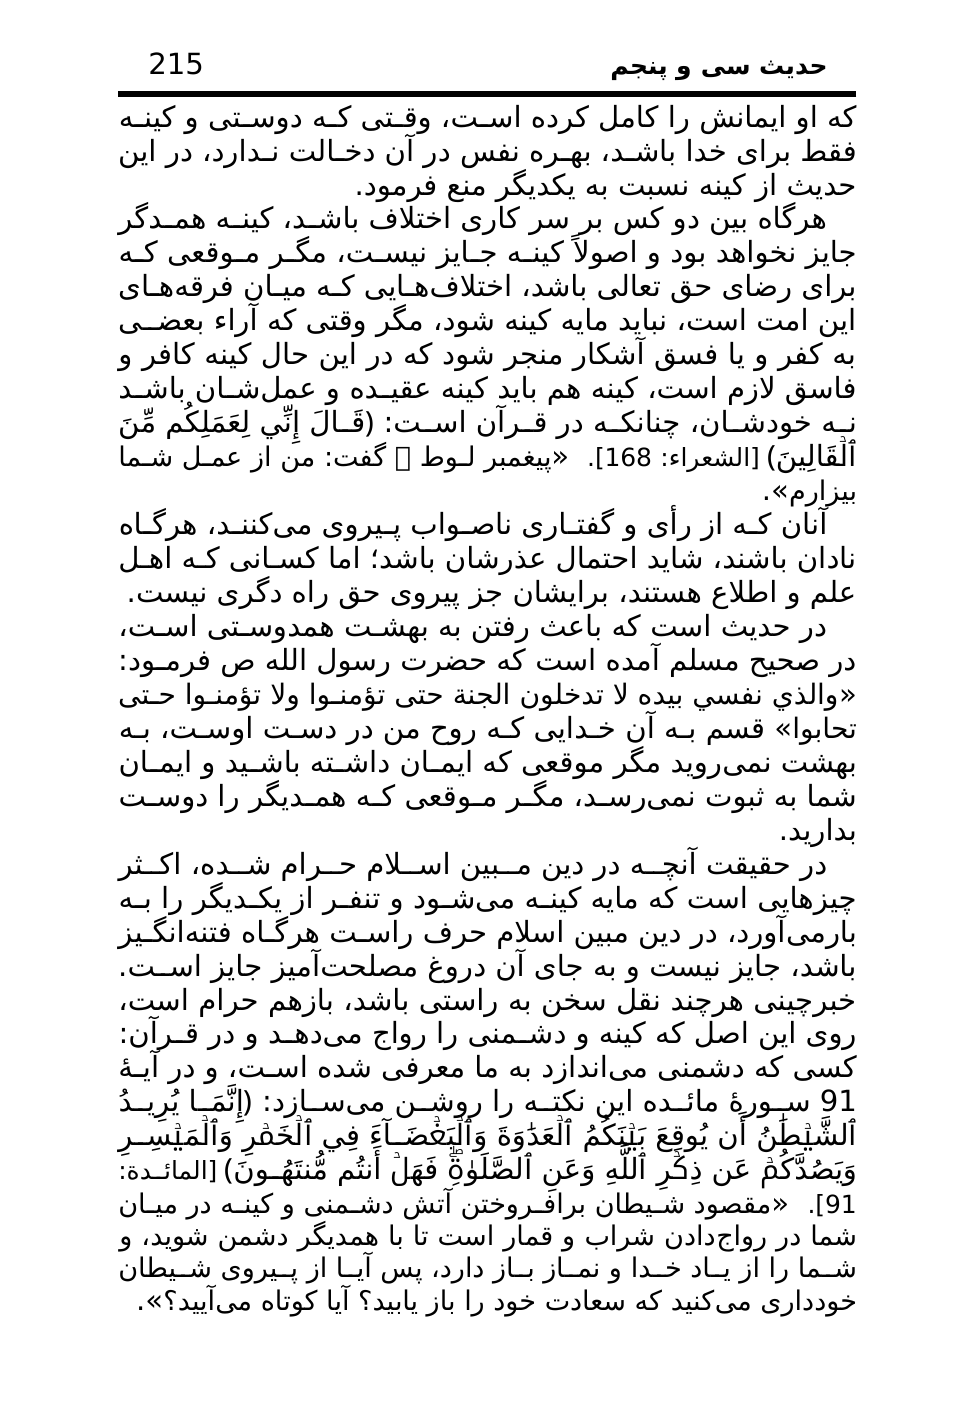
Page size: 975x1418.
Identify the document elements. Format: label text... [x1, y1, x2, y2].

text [118, 100, 857, 202]
text در حدیث است که باعث رفتن به بهشت همدوستی است، در صحیح مسلم آمده است که حضرت رسول الله ص فرمود: «والذي نفسي بيده لا تدخلون الجنة حتى تؤمنوا ولا تؤمنوا حتى تحابوا» قسم به آن خدایی که روح من در دست اوست، به بهشت نمی‌روید مگر موقعی که ایمان داشته باشید و ایمان شما به ثبوت نمی‌رسد، مگر موقعی که همدیگر را دوست بدارید. [118, 609, 857, 847]
text هرگاه بین دو کس بر سر کاری اختلاف باشد، کینه همدگر جایز نخواهد بود و اصولاً کینه جایز نیست، مگر موقعی که برای رضای حق تعالی باشد، اختلاف‌هایی که میان فرقه‌های این امت است، نباید مایه کینه شود، مگر وقتی که آراء بعضی به کفر و یا فسق آشکار منجر شود که در این حال کینه کافر و فاسق لازم است، کینه هم باید کینه عقیده و عمل‌شان باشد نه خودشان، چنانکه در قرآن است: ﴿قَالَ إِنِّي لِعَمَلِكُم مِّنَ ٱلۡقَالِينَ﴾ [الشعراء: 168]. «پیغمبر لوط گفت: من از عمل شما بیزارم». [118, 202, 857, 507]
text در حقیقت آنچه در دین مبین اسلام حرام شده، اکثر چیزهایی است که مایه کینه می‌شود و تنفر از یکدیگر را به بارمی‌آورد، در دین مبین اسلام حرف راست هرگاه فتنه‌انگیز باشد، جایز نیست و به جای آن دروغ مصلحت‌آمیز جایز است. خبرچینی هرچند نقل سخن به راستی باشد، بازهم حرام است، روی این اصل که کینه و دشمنی را رواج می‌دهد و در قرآن: کسی که دشمنی می‌اندازد به ما معرفی شده است، و در آیۀ 91 سورۀ مائده این نکته را روشن می‌سازد: ﴿إِنَّمَا يُرِيدُ ٱلشَّيۡطَٰنُ أَن يُوقِعَ بَيۡنَكُمُ ٱلۡعَدَٰوَةَ وَٱلۡبَغۡضَآءَ فِي ٱلۡخَمۡرِ وَٱلۡمَيۡسِرِ وَيَصُدَّكُمۡ عَن ذِكۡرِ ٱللَّهِ وَعَنِ ٱلصَّلَوٰةِۖ فَهَلۡ أَنتُم مُّنتَهُونَ﴾ [المائدة: 91]. «مقصود شیطان برافروختن آتش دشمنی و کینه در میان شما در رواج‌دادن شراب و قمار است تا با همدیگر دشمن شوید، و شما را از یاد خدا و نماز باز دارد، پس آیا از پیروی شیطان خودداری می‌کنید که سعادت خود را باز یابید؟ آیا کوتاه می‌آیید؟». [118, 847, 857, 1318]
text آنان که از رأی و گفتاری ناصواب پیروی می‌کنند، هرگاه نادان باشند، شاید احتمال عذرشان باشد؛ اما کسانی که اهل علم و اطلاع هستند، برایشان جز پیروی حق راه دگری نیست. [118, 507, 857, 609]
